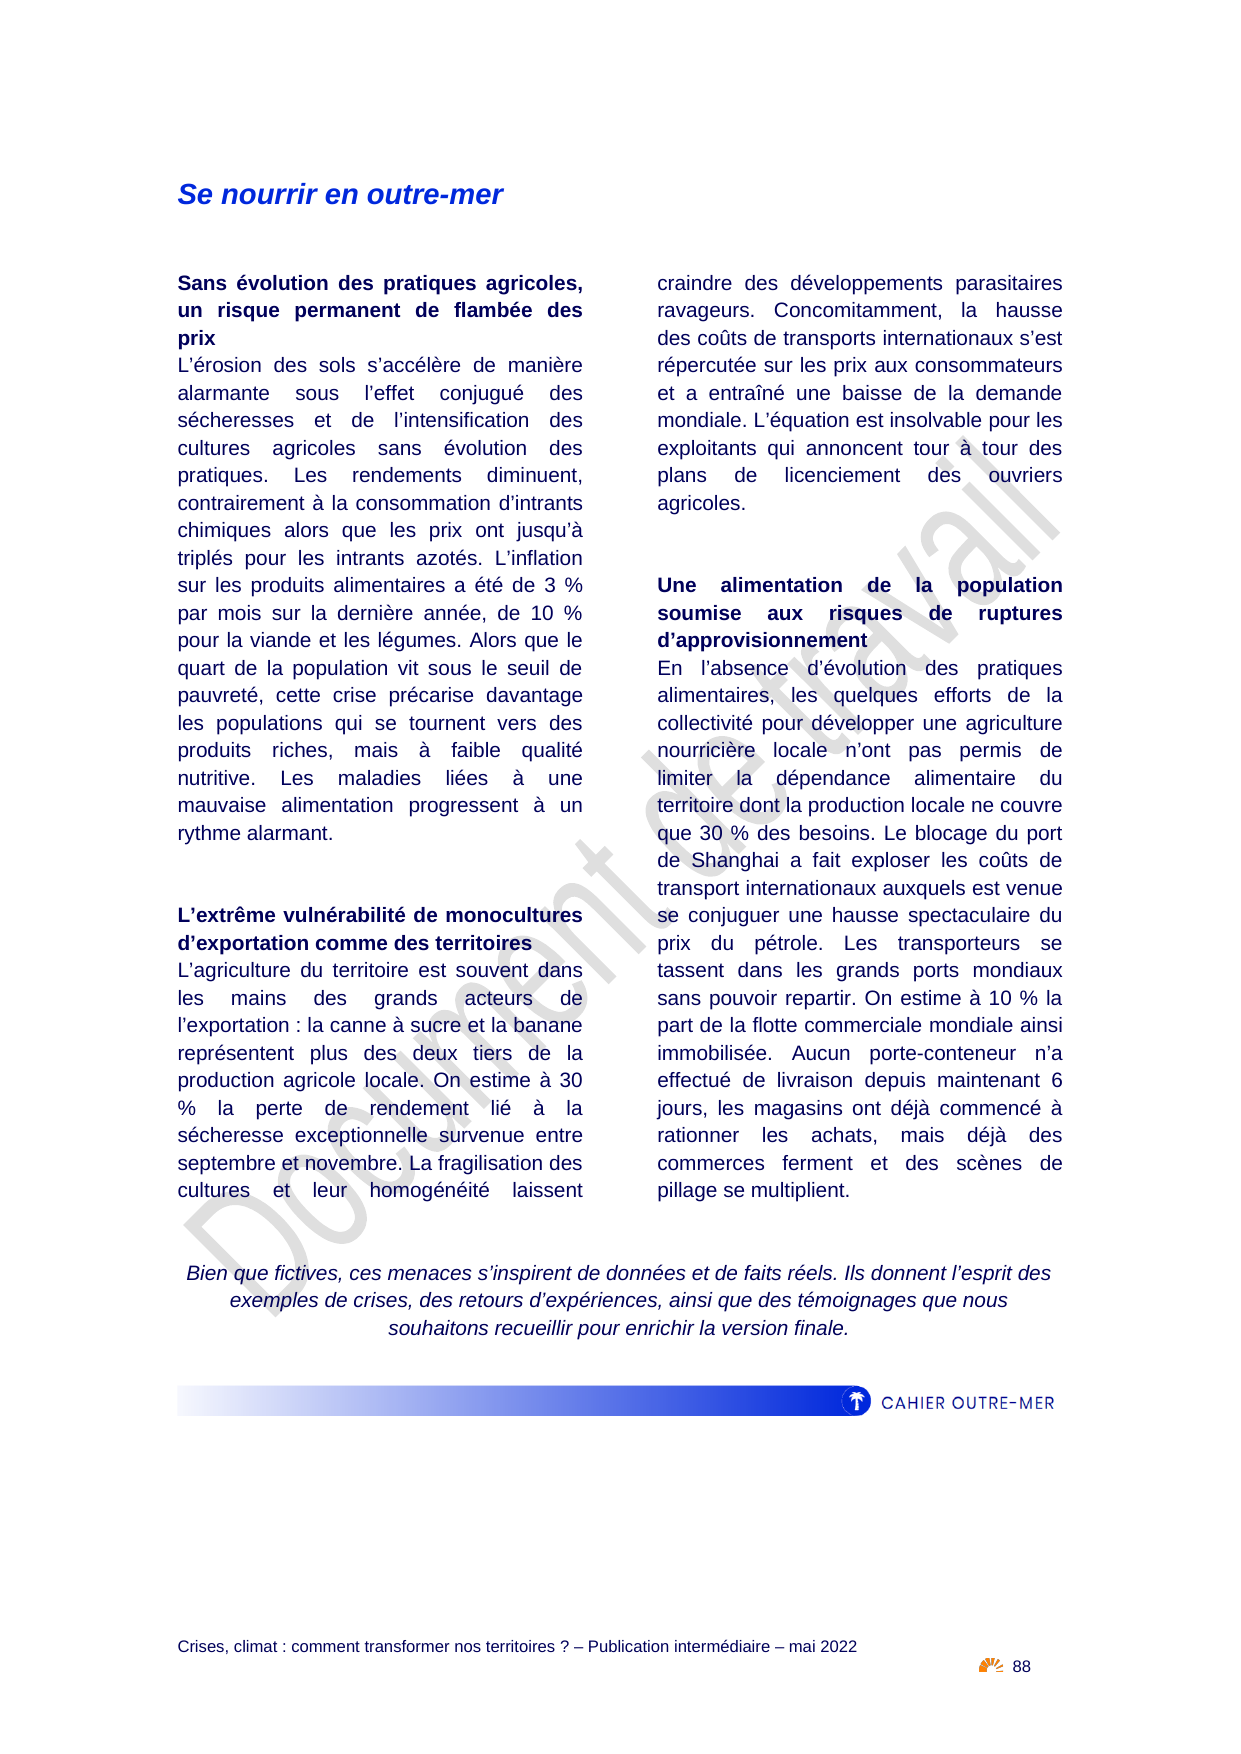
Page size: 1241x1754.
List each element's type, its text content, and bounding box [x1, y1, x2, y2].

picture [177, 1374, 1063, 1431]
text Une alimentation de la population soumise aux risques de ruptures d’approvisionnement [657, 573, 1063, 652]
text En l’absence d’évolution des pratiques alimentaires, les quelques efforts de la collectivité pour développer une agriculture nourricière locale n’ont pas permis de limiter la dépendance alimentaire du territoire dont la production locale ne couvre que 30 % des besoins. Le blocage du port de Shanghai a fait exploser les coûts de transport internationaux auxquels est venue se conjuguer une hausse spectaculaire du prix du pétrole. Les transporteurs se tassent dans les grands ports mondiaux sans pouvoir repartir. On estime à 10 % la part de la flotte commerciale mondiale ainsi immobilisée. Aucun porte-conteneur n’a effectué de livraison depuis maintenant 6 jours, les magasins ont déjà commencé à rationner les achats, mais déjà des commerces ferment et des scènes de pillage se multiplient. [657, 656, 1063, 1202]
text L’érosion des sols s’accélère de manière alarmante sous l’effet conjugué des sécheresses et de l’intensification des cultures agricoles sans évolution des pratiques. Les rendements diminuent, contrairement à la consommation d’intrants chimiques alors que les prix ont jusqu’à triplés pour les intrants azotés. L’inflation sur les produits alimentaires a été de 3 % par mois sur la dernière année, de 10 % pour la viande et les légumes. Alors que le quart de la population vit sous le seuil de pauvreté, cette crise précarise davantage les populations qui se tournent vers des produits riches, mais à faible qualité nutritive. Les maladies liées à une mauvaise alimentation progressent à un rythme alarmant. [177, 353, 583, 845]
subtitle Se nourrir en outre-mer [177, 177, 1063, 211]
text Bien que fictives, ces menaces s’inspirent de données et de faits réels. Ils donnent l’esprit des exemples de crises, des retours d’expériences, ainsi que des témoignages que nous souhaitons recueillir pour enrichir la version finale. [177, 1261, 1063, 1340]
text L’extrême vulnérabilité de monocultures d’exportation comme des territoires [177, 903, 583, 955]
picture [979, 1658, 1004, 1672]
text L’agriculture du territoire est souvent dans les mains des grands acteurs de l’exportation : la canne à sucre et la banane représentent plus des deux tiers de la production agricole locale. On estime à 30 % la perte de rendement lié à la sécheresse exceptionnelle survenue entre septembre et novembre. La fragilisation des cultures et leur homogénéité laissent craindre des développements parasitaires ravageurs. Concomitamment, la hausse des coûts de transports internationaux s’est répercutée sur les prix aux consommateurs et a entraîné une baisse de la demande mondiale. L’équation est insolvable pour les exploitants qui annoncent tour à tour des plans de licenciement des ouvriers agricoles. [657, 271, 1063, 515]
text L’agriculture du territoire est souvent dans les mains des grands acteurs de l’exportation : la canne à sucre et la banane représentent plus des deux tiers de la production agricole locale. On estime à 30 % la perte de rendement lié à la sécheresse exceptionnelle survenue entre septembre et novembre. La fragilisation des cultures et leur homogénéité laissent craindre des développements parasitaires ravageurs. Concomitamment, la hausse des coûts de transports internationaux s’est répercutée sur les prix aux consommateurs et a entraîné une baisse de la demande mondiale. L’équation est insolvable pour les exploitants qui annoncent tour à tour des plans de licenciement des ouvriers agricoles. [177, 958, 583, 1202]
text Sans évolution des pratiques agricoles, un risque permanent de flambée des prix [177, 271, 583, 350]
